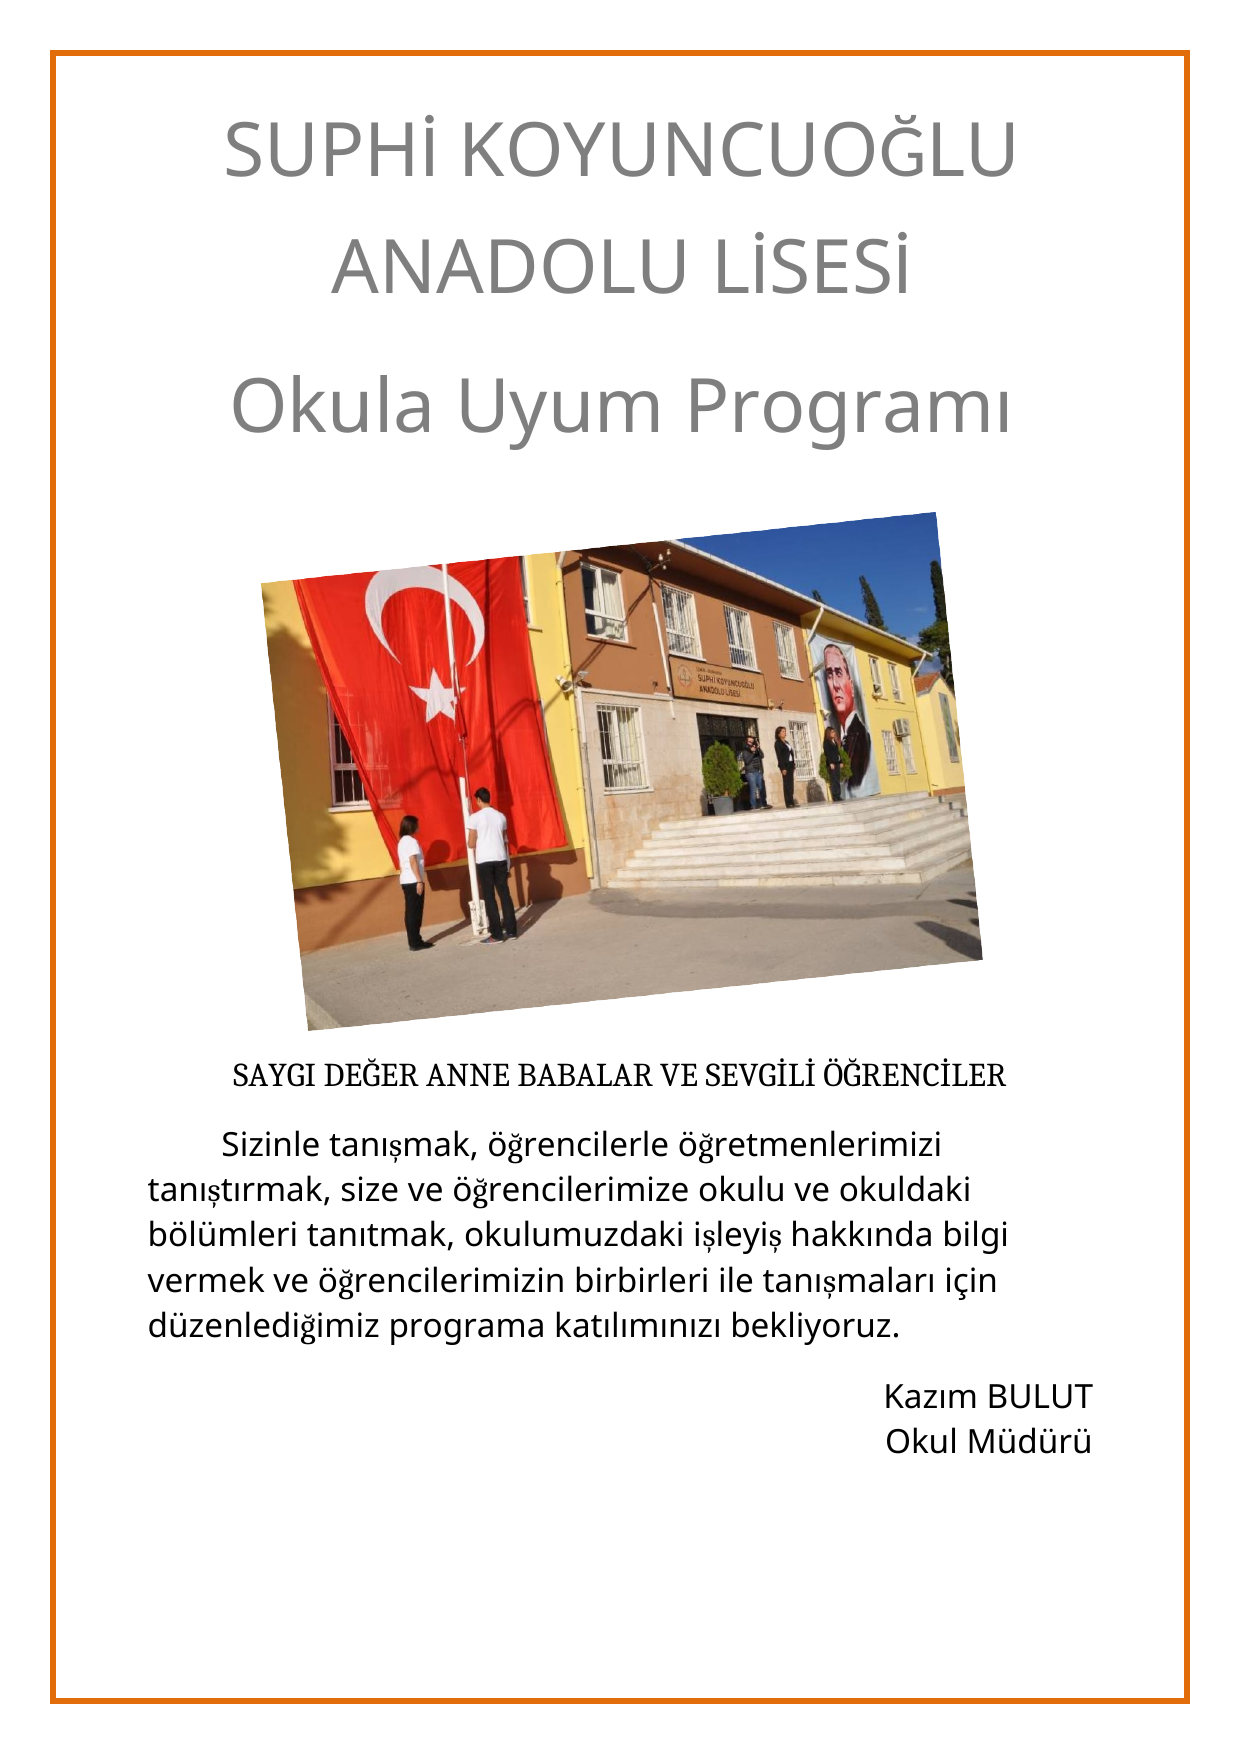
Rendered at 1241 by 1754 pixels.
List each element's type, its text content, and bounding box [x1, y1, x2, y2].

text Kazım BULUT [147, 1373, 1093, 1418]
text SAYGI DEĞER ANNE BABALAR VE SEVGİLİ ÖĞRENCİLER [147, 1057, 1093, 1095]
picture [262, 512, 982, 1030]
text Okul Müdürü [147, 1418, 1093, 1464]
text Sizinle tanışmak, öğrencilerle öğretmenlerimizi tanıştırmak, size ve öğrencilerimize okulu ve okuldaki bölümleri tanıtmak, okulumuzdaki işleyiş hakkında bilgi vermek ve öğrencilerimizin birbirleri ile tanışmaları için düzenlediğimiz programa katılımınızı bekliyoruz. [147, 1120, 1093, 1347]
